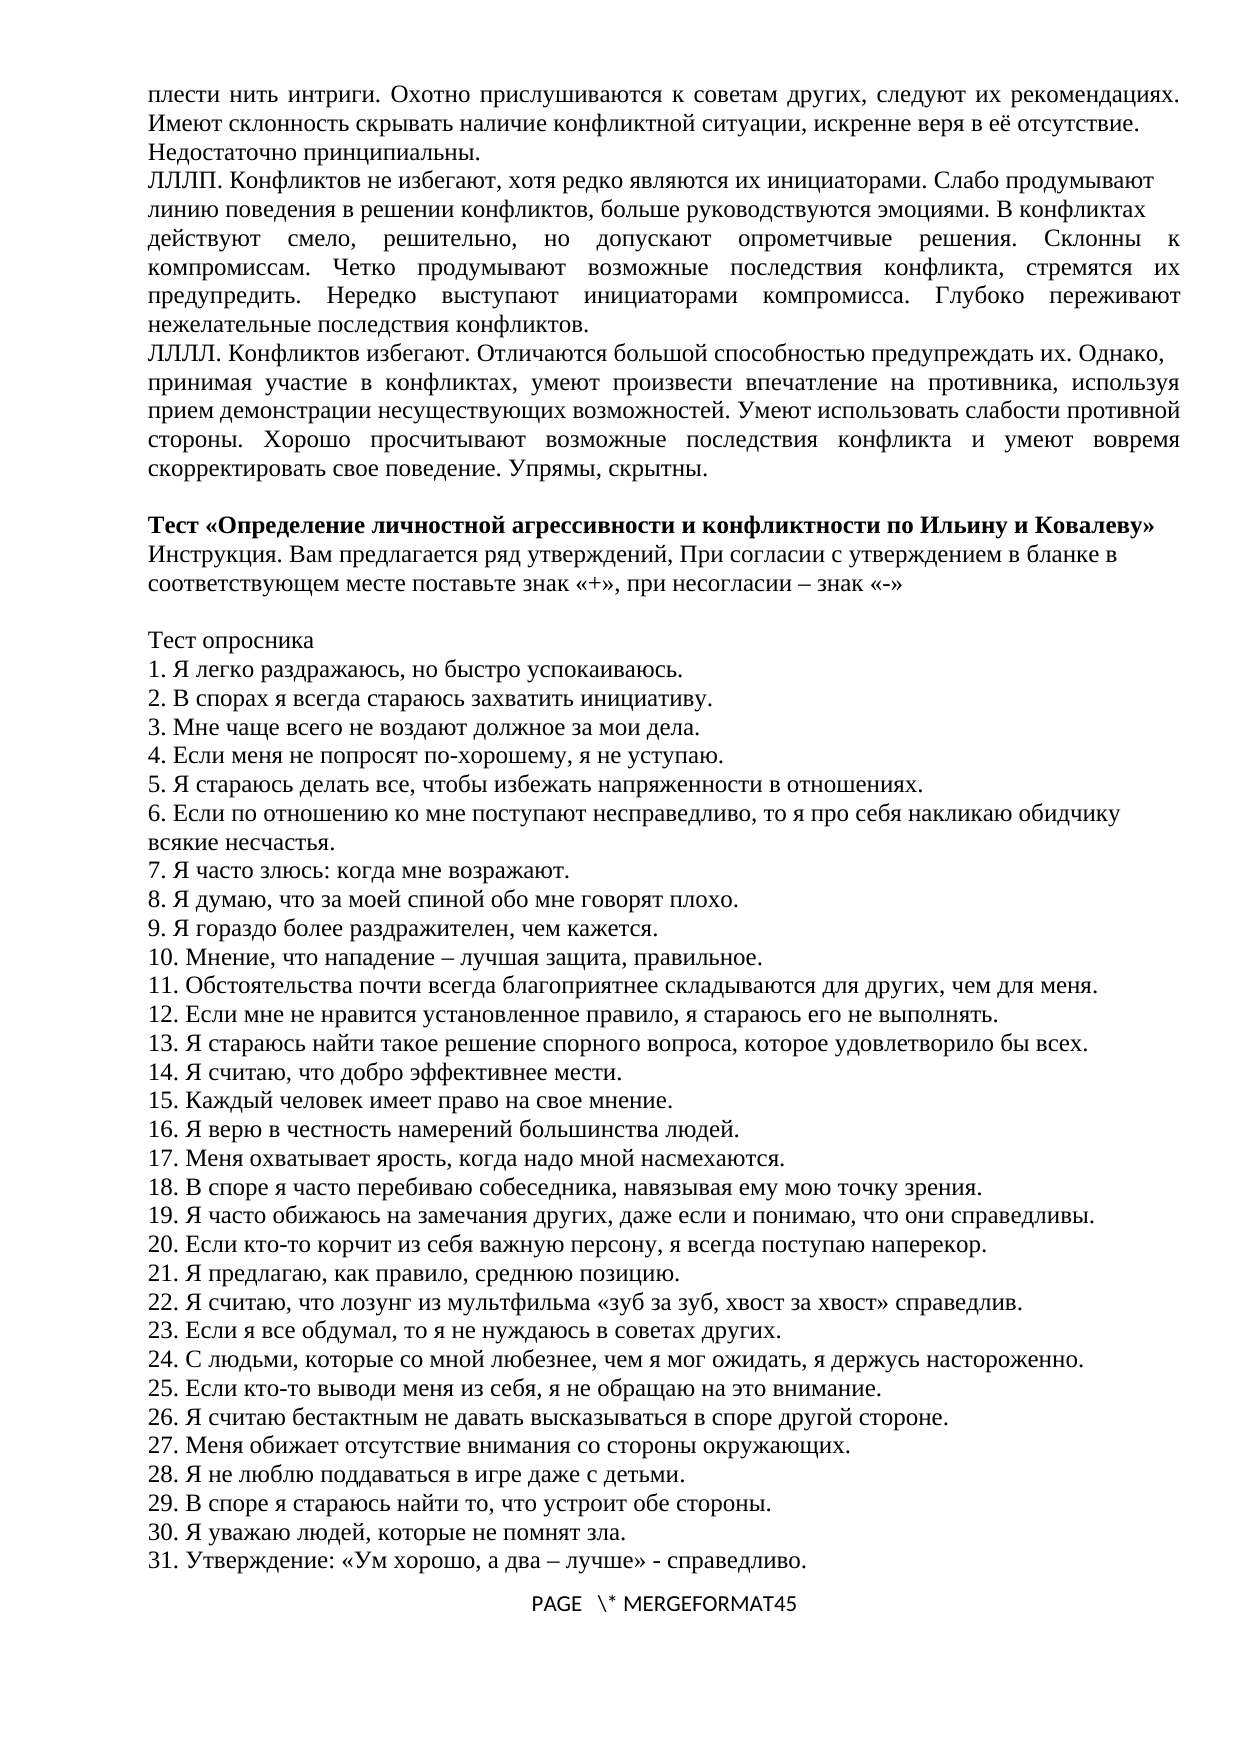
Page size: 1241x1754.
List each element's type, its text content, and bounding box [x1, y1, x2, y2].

text 18. В споре я часто перебиваю собеседника, навязывая ему мою точку зрения. [148, 1172, 1181, 1200]
text 8. Я думаю, что за моей спиной обо мне говорят плохо. [148, 884, 1181, 913]
text 30. Я уважаю людей, которые не помнят зла. [148, 1517, 1181, 1545]
text 24. С людьми, которые со мной любезнее, чем я мог ожидать, я держусь настороженно. [148, 1344, 1181, 1373]
text соответствующем месте поставьте знак «+», при несогласии – знак «-» [148, 568, 1181, 597]
text 27. Меня обижает отсутствие внимания со стороны окружающих. [148, 1430, 1181, 1459]
text 13. Я стараюсь найти такое решение спорного вопроса, которое удовлетворило бы всех. [148, 1028, 1181, 1057]
text 23. Если я все обдумал, то я не нуждаюсь в советах других. [148, 1315, 1181, 1344]
text 19. Я часто обижаюсь на замечания других, даже если и понимаю, что они справедливы. [148, 1200, 1181, 1229]
text 9. Я гораздо более раздражителен, чем кажется. [148, 913, 1181, 942]
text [148, 79, 1181, 137]
text 21. Я предлагаю, как правило, среднюю позицию. [148, 1258, 1181, 1287]
text 2. В спорах я всегда стараюсь захватить инициативу. [148, 683, 1181, 712]
text Инструкция. Вам предлагается ряд утверждений, При согласии с утверждением в бланке в [148, 539, 1181, 568]
text 12. Если мне не нравится установленное правило, я стараюсь его не выполнять. [148, 999, 1181, 1028]
text 28. Я не люблю поддаваться в игре даже с детьми. [148, 1459, 1181, 1488]
text ЛЛЛП. Конфликтов не избегают, хотя редко являются их инициаторами. Слабо продумывают [148, 165, 1181, 194]
text 29. В споре я стараюсь найти то, что устроит обе стороны. [148, 1488, 1181, 1517]
text 15. Каждый человек имеет право на свое мнение. [148, 1085, 1181, 1114]
text 25. Если кто-то выводи меня из себя, я не обращаю на это внимание. [148, 1373, 1181, 1402]
text 14. Я считаю, что добро эффективнее мести. [148, 1057, 1181, 1085]
text 7. Я часто злюсь: когда мне возражают. [148, 855, 1181, 884]
text 16. Я верю в честность намерений большинства людей. [148, 1114, 1181, 1143]
text 31. Утверждение: «Ум хорошо, а два – лучше» - справедливо. [148, 1545, 1181, 1574]
text 3. Мне чаще всего не воздают должное за мои дела. [148, 712, 1181, 740]
text 11. Обстоятельства почти всегда благоприятнее складываются для других, чем для меня. [148, 970, 1181, 999]
text Тест «Определение личностной агрессивности и конфликтности по Ильину и Ковалеву» [148, 510, 1181, 539]
text 6. Если по отношению ко мне поступают несправедливо, то я про себя накликаю обидчику [148, 798, 1181, 827]
text принимая участие в конфликтах, умеют произвести впечатление на противника, используя прием демонстрации несуществующих возможностей. Умеют использовать слабости противной стороны. Хорошо просчитывают возможные последствия конфликта и умеют вовремя скорректировать свое поведение. Упрямы, скрытны. [148, 367, 1181, 482]
text 5. Я стараюсь делать все, чтобы избежать напряженности в отношениях. [148, 769, 1181, 798]
text линию поведения в решении конфликтов, больше руководствуются эмоциями. В конфликтах [148, 194, 1181, 223]
text 4. Если меня не попросят по-хорошему, я не уступаю. [148, 740, 1181, 769]
text 22. Я считаю, что лозунг из мультфильма «зуб за зуб, хвост за хвост» справедлив. [148, 1287, 1181, 1315]
text действуют смело, решительно, но допускают опрометчивые решения. Склонны к компромиссам. Четко продумывают возможные последствия конфликта, стремятся их предупредить. Нередко выступают инициаторами компромисса. Глубоко переживают нежелательные последствия конфликтов. [148, 223, 1181, 338]
text Тест опросника [148, 625, 1181, 654]
text 20. Если кто-то корчит из себя важную персону, я всегда поступаю наперекор. [148, 1229, 1181, 1258]
text Недостаточно принципиальны. [148, 137, 1181, 165]
text 10. Мнение, что нападение – лучшая защита, правильное. [148, 942, 1181, 970]
text 17. Меня охватывает ярость, когда надо мной насмехаются. [148, 1143, 1181, 1172]
text 1. Я легко раздражаюсь, но быстро успокаиваюсь. [148, 654, 1181, 683]
text ЛЛЛЛ. Конфликтов избегают. Отличаются большой способностью предупреждать их. Однако, [148, 338, 1181, 367]
text всякие несчастья. [148, 827, 1181, 855]
text 26. Я считаю бестактным не давать высказываться в споре другой стороне. [148, 1402, 1181, 1430]
